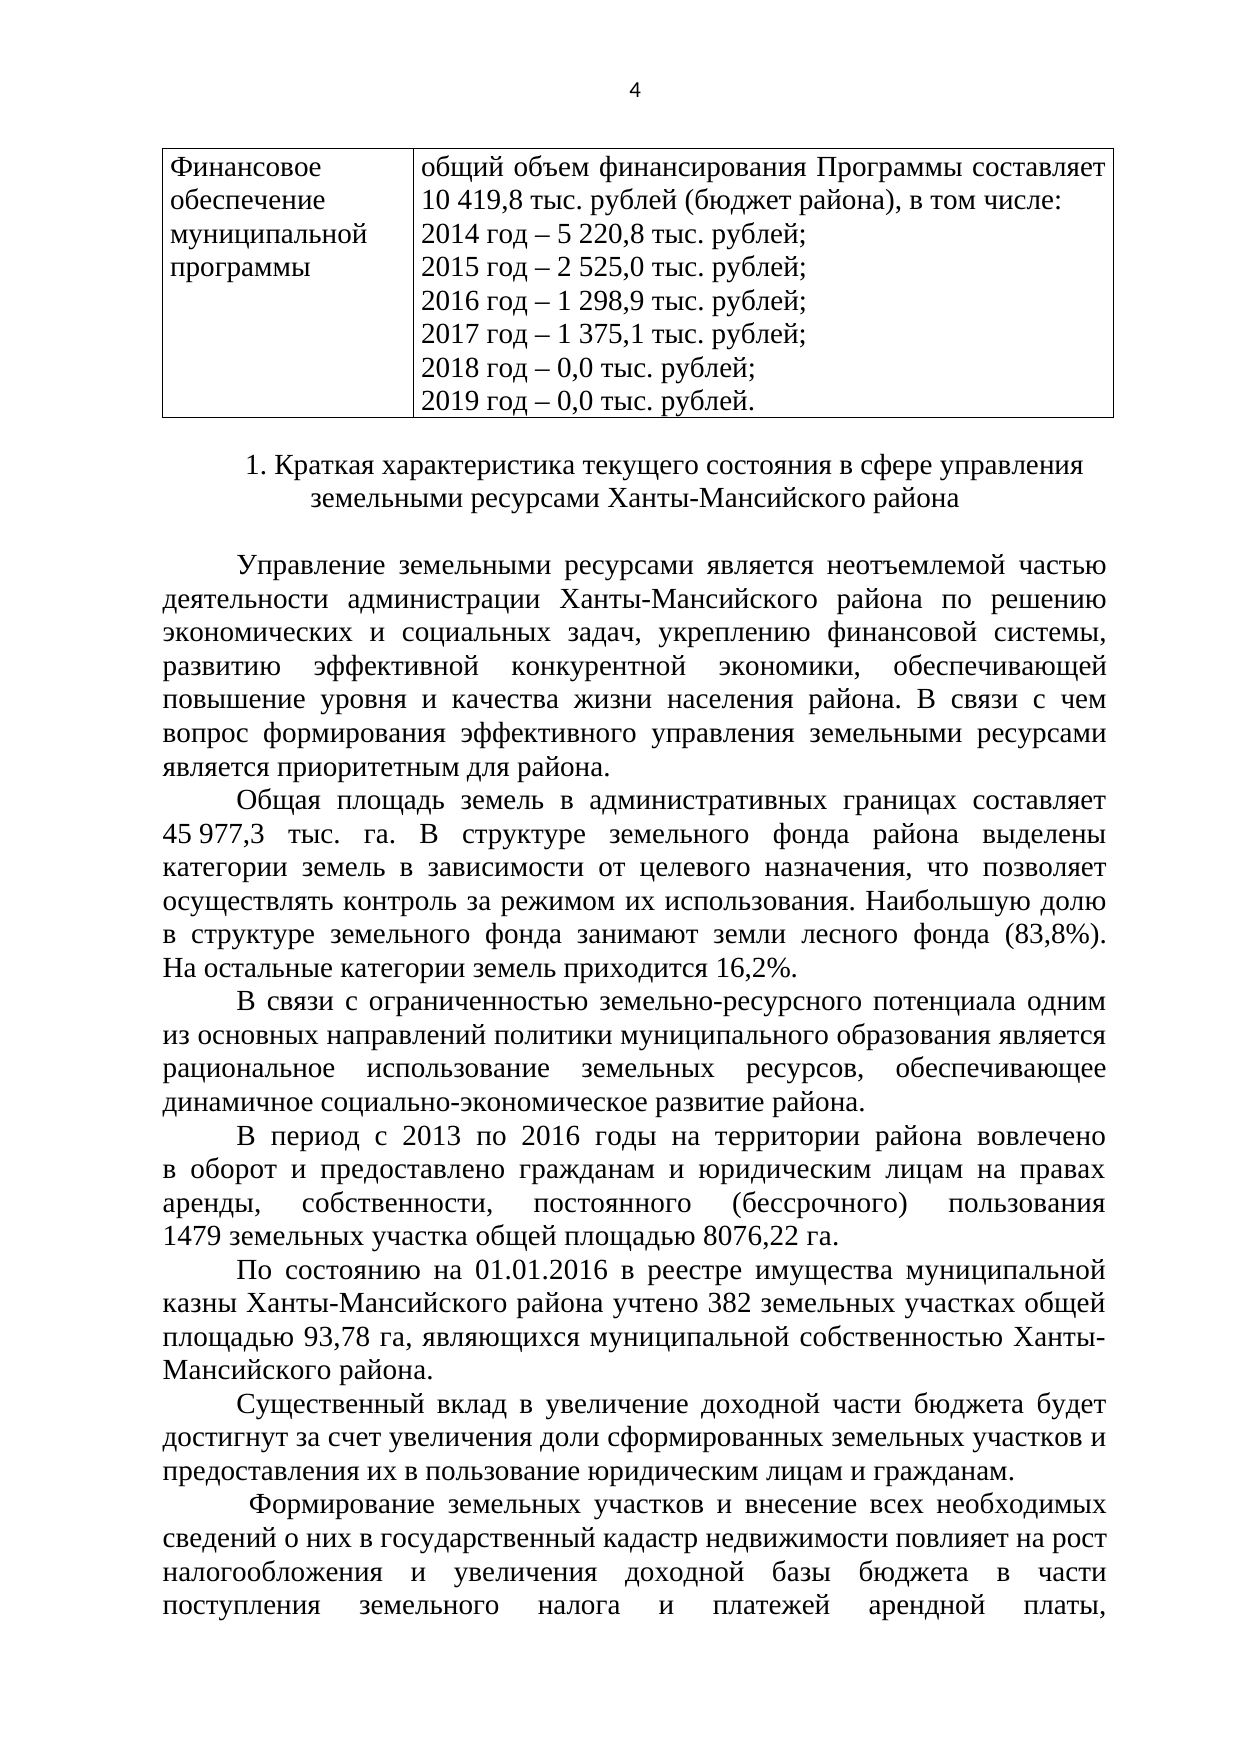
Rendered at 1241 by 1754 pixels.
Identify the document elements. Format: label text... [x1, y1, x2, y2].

text По состоянию на 01.01.2016 в реестре имущества муниципальной казны Ханты-Мансийского района учтено 382 земельных участках общей площадью 93,78 га, являющихся муниципальной собственностью Ханты-Мансийского района. [162, 1252, 1107, 1386]
text В связи с ограниченностью земельно-ресурсного потенциала одним из основных направлений политики муниципального образования является рациональное использование земельных ресурсов, обеспечивающее динамичное социально-экономическое развитие района. [162, 983, 1107, 1118]
text Существенный вклад в увеличение доходной части бюджета будет достигнут за счет увеличения доли сформированных земельных участков и предоставления их в пользование юридическим лицам и гражданам. [162, 1386, 1107, 1487]
text В период с 2013 по 2016 годы на территории района вовлечено в оборот и предоставлено гражданам и юридическим лицам на правах аренды, собственности, постоянного (бессрочного) пользования 1479 земельных участка общей площадью 8076,22 га. [162, 1118, 1107, 1252]
text 1. Краткая характеристика текущего состояния в сфере управления земельными ресурсами Ханты-Мансийского района [162, 447, 1107, 514]
table_cell Финансовое обеспечение муниципальной программы [163, 149, 413, 417]
text Общая площадь земель в административных границах составляет 45 977,3 тыс. га. В структуре земельного фонда района выделены категории земель в зависимости от целевого назначения, что позволяет осуществлять контроль за режимом их использования. Наибольшую долю в структуре земельного фонда занимают земли лесного фонда (83,8%). На остальные категории земель приходится 16,2%. [162, 782, 1107, 983]
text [162, 1487, 1107, 1621]
table_cell общий объем финансирования Программы составляет 10 419,8 тыс. рублей (бюджет района), в том числе: 2014 год – 5 220,8 тыс. рублей; 2015 год – 2 525,0 тыс. рублей; 2016 год – 1 298,9 тыс. рублей; 2017 год – 1 375,1 тыс. рублей; 2018 год – 0,0 тыс. рублей; 2019 год – 0,0 тыс. рублей. [414, 149, 1113, 417]
text Управление земельными ресурсами является неотъемлемой частью деятельности администрации Ханты-Мансийского района по решению экономических и социальных задач, укреплению финансовой системы, развитию эффективной конкурентной экономики, обеспечивающей повышение уровня и качества жизни населения района. В связи с чем вопрос формирования эффективного управления земельными ресурсами является приоритетным для района. [162, 547, 1107, 782]
